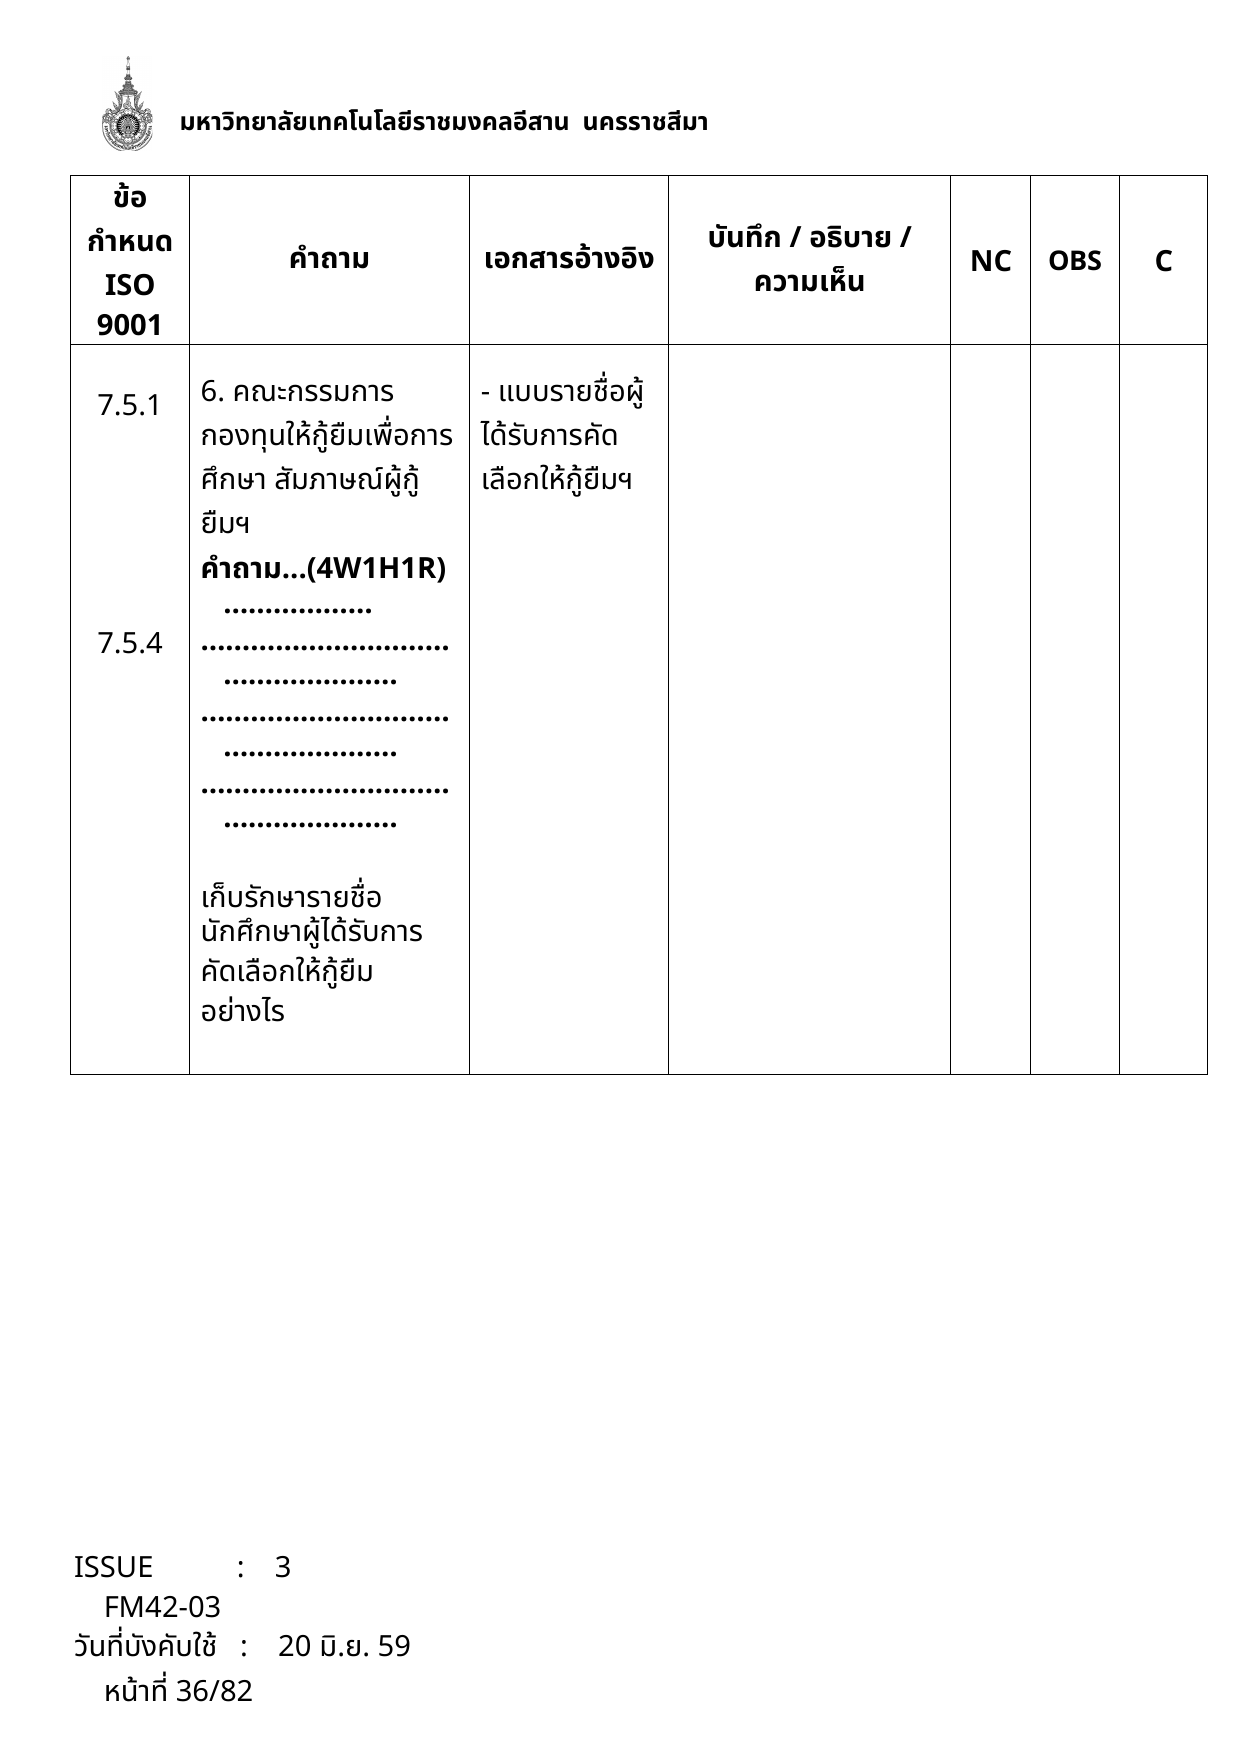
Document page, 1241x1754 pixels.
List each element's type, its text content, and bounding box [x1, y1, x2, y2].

table_header บันทึก / อธิบาย / ความเห็น [669, 176, 950, 344]
table_cell [669, 345, 950, 1074]
table_header เอกสารอ้างอิง [470, 176, 668, 344]
table_header C [1120, 176, 1207, 344]
picture [102, 56, 153, 151]
table_cell 7.5.1 7.5.4 [71, 345, 189, 1074]
table_header OBS [1031, 176, 1119, 344]
table_cell [951, 345, 1030, 1074]
table_cell - แบบรายชื่อผู้ได้รับการคัดเลือกให้กู้ยืมฯ [470, 345, 668, 1074]
table_cell 6. คณะกรรมการกองทุนให้กู้ยืมเพื่อการศึกษา สัมภาษณ์ผู้กู้ยืมฯ คำถาม...(4W1H1R)……………… …………………………………………… …………………………………………… …………………………………………… เก็บรักษารายชื่อนักศึกษาผู้ได้รับการคัดเลือกให้กู้ยืมอย่างไร [190, 345, 469, 1074]
table_cell [1120, 345, 1207, 1074]
table_header คำถาม [190, 176, 469, 344]
table_cell [1031, 345, 1119, 1074]
table_header ข้อกำหนด ISO 9001 [71, 176, 189, 344]
table_header NC [951, 176, 1030, 344]
